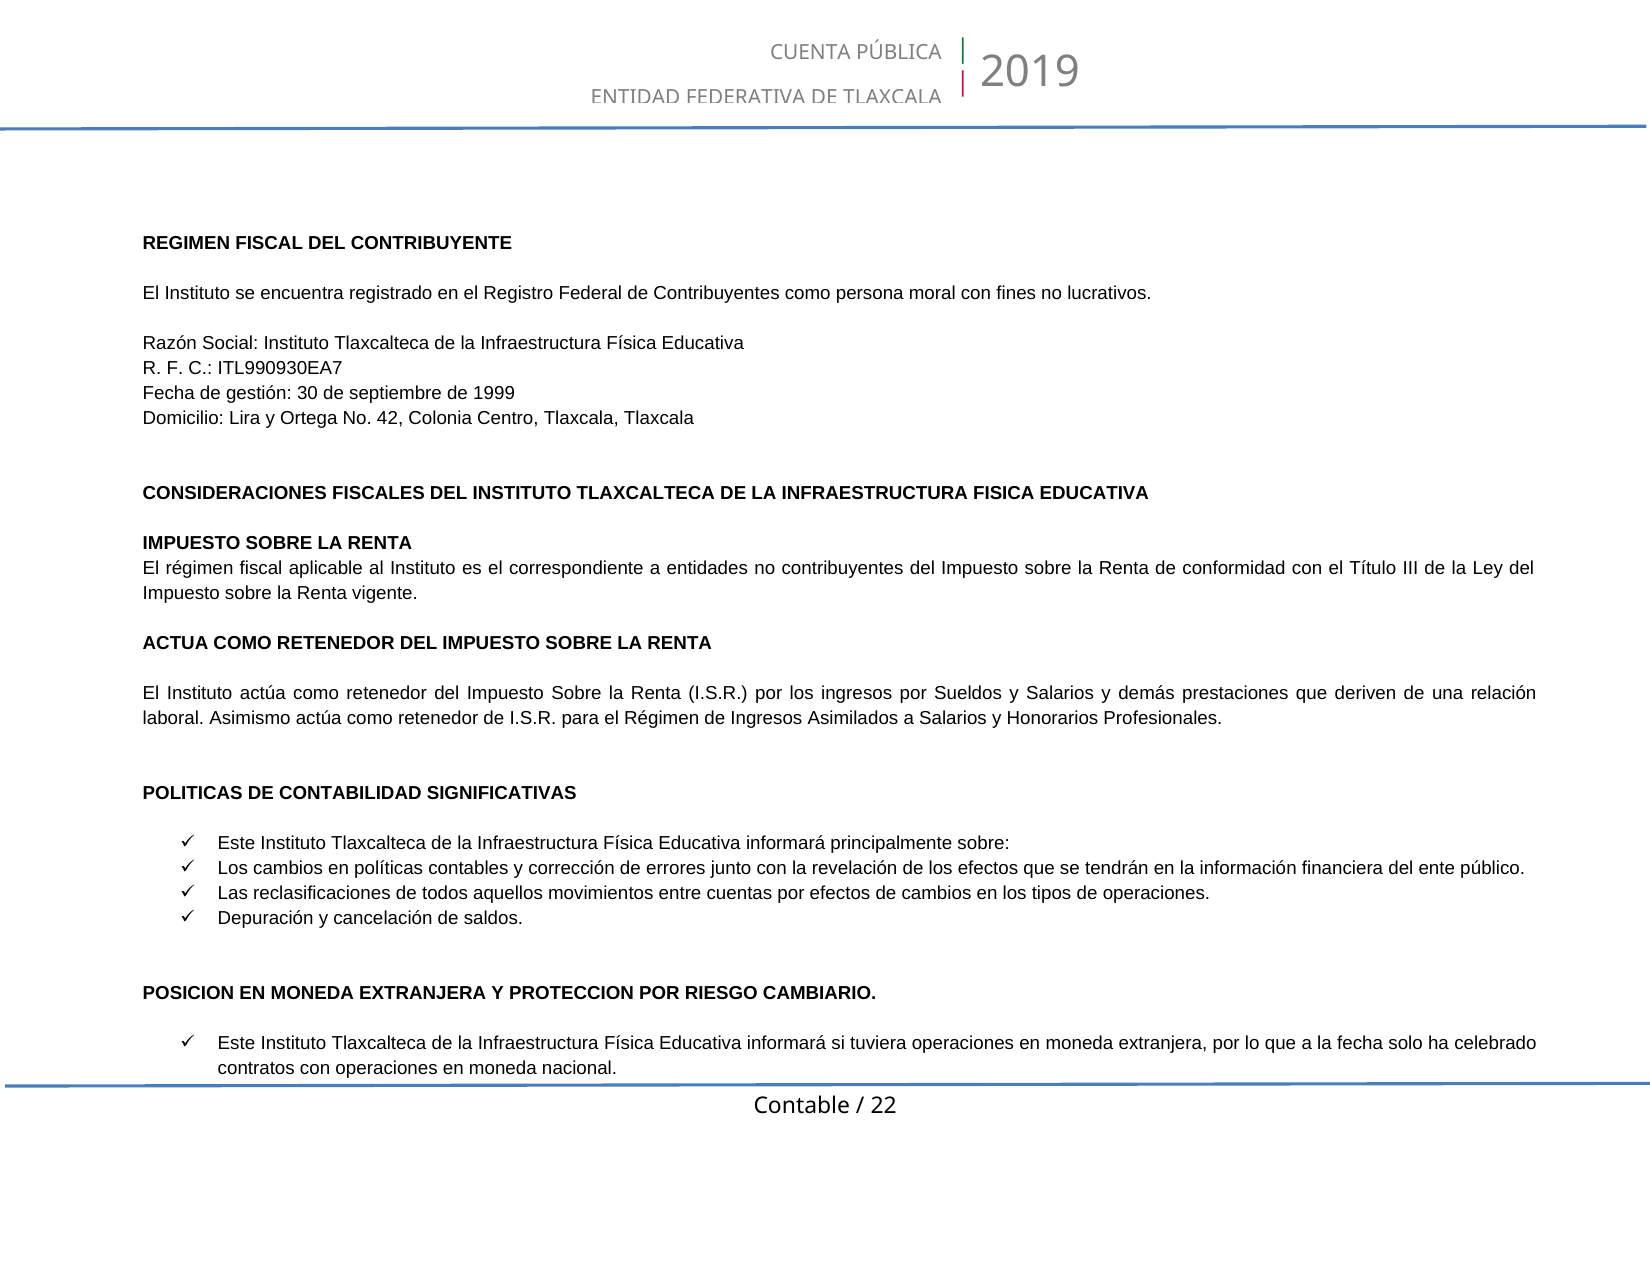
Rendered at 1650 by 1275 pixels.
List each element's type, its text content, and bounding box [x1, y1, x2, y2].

text Razón Social: Instituto Tlaxcalteca de la Infraestructura Física Educativa [112, 329, 1537, 354]
list Este Instituto Tlaxcalteca de la Infraestructura Física Educativa informará principalmente sobre: [180, 829, 1537, 854]
list Las reclasificaciones de todos aquellos movimientos entre cuentas por efectos de cambios en los tipos de operaciones. [180, 879, 1537, 904]
list Los cambios en políticas contables y corrección de errores junto con la revelación de los efectos que se tendrán en la información financiera del ente público. [180, 854, 1537, 879]
text El Instituto se encuentra registrado en el Registro Federal de Contribuyentes como persona moral con fines no lucrativos. [112, 279, 1537, 304]
text Domicilio: Lira y Ortega No. 42, Colonia Centro, Tlaxcala, Tlaxcala [112, 404, 1537, 429]
list Depuración y cancelación de saldos. [180, 904, 1537, 929]
picture [956, 28, 974, 100]
text IMPUESTO SOBRE LA RENTA [112, 529, 1537, 554]
text CONSIDERACIONES FISCALES DEL INSTITUTO TLAXCALTECA DE LA INFRAESTRUCTURA FISICA EDUCATIVA [112, 479, 1537, 504]
text REGIMEN FISCAL DEL CONTRIBUYENTE [112, 229, 1537, 254]
list Este Instituto Tlaxcalteca de la Infraestructura Física Educativa informará si tuviera operaciones en moneda extranjera, por lo que a la fecha solo ha celebrado contratos con operaciones en moneda nacional. [180, 1029, 1537, 1079]
text El Instituto actúa como retenedor del Impuesto Sobre la Renta (I.S.R.) por los ingresos por Sueldos y Salarios y demás prestaciones que deriven de una relación laboral. Asimismo actúa como retenedor de I.S.R. para el Régimen de Ingresos Asimilados a Salarios y Honorarios Profesionales. [142, 679, 1537, 729]
text El régimen fiscal aplicable al Instituto es el correspondiente a entidades no contribuyentes del Impuesto sobre la Renta de conformidad con el Título III de la Ley del Impuesto sobre la Renta vigente. [142, 554, 1537, 604]
text POSICION EN MONEDA EXTRANJERA Y PROTECCION POR RIESGO CAMBIARIO. [112, 979, 1537, 1004]
text POLITICAS DE CONTABILIDAD SIGNIFICATIVAS [112, 779, 1537, 804]
text R. F. C.: ITL990930EA7 [112, 354, 1537, 379]
text ACTUA COMO RETENEDOR DEL IMPUESTO SOBRE LA RENTA [112, 629, 1537, 654]
text Fecha de gestión: 30 de septiembre de 1999 [112, 379, 1537, 404]
